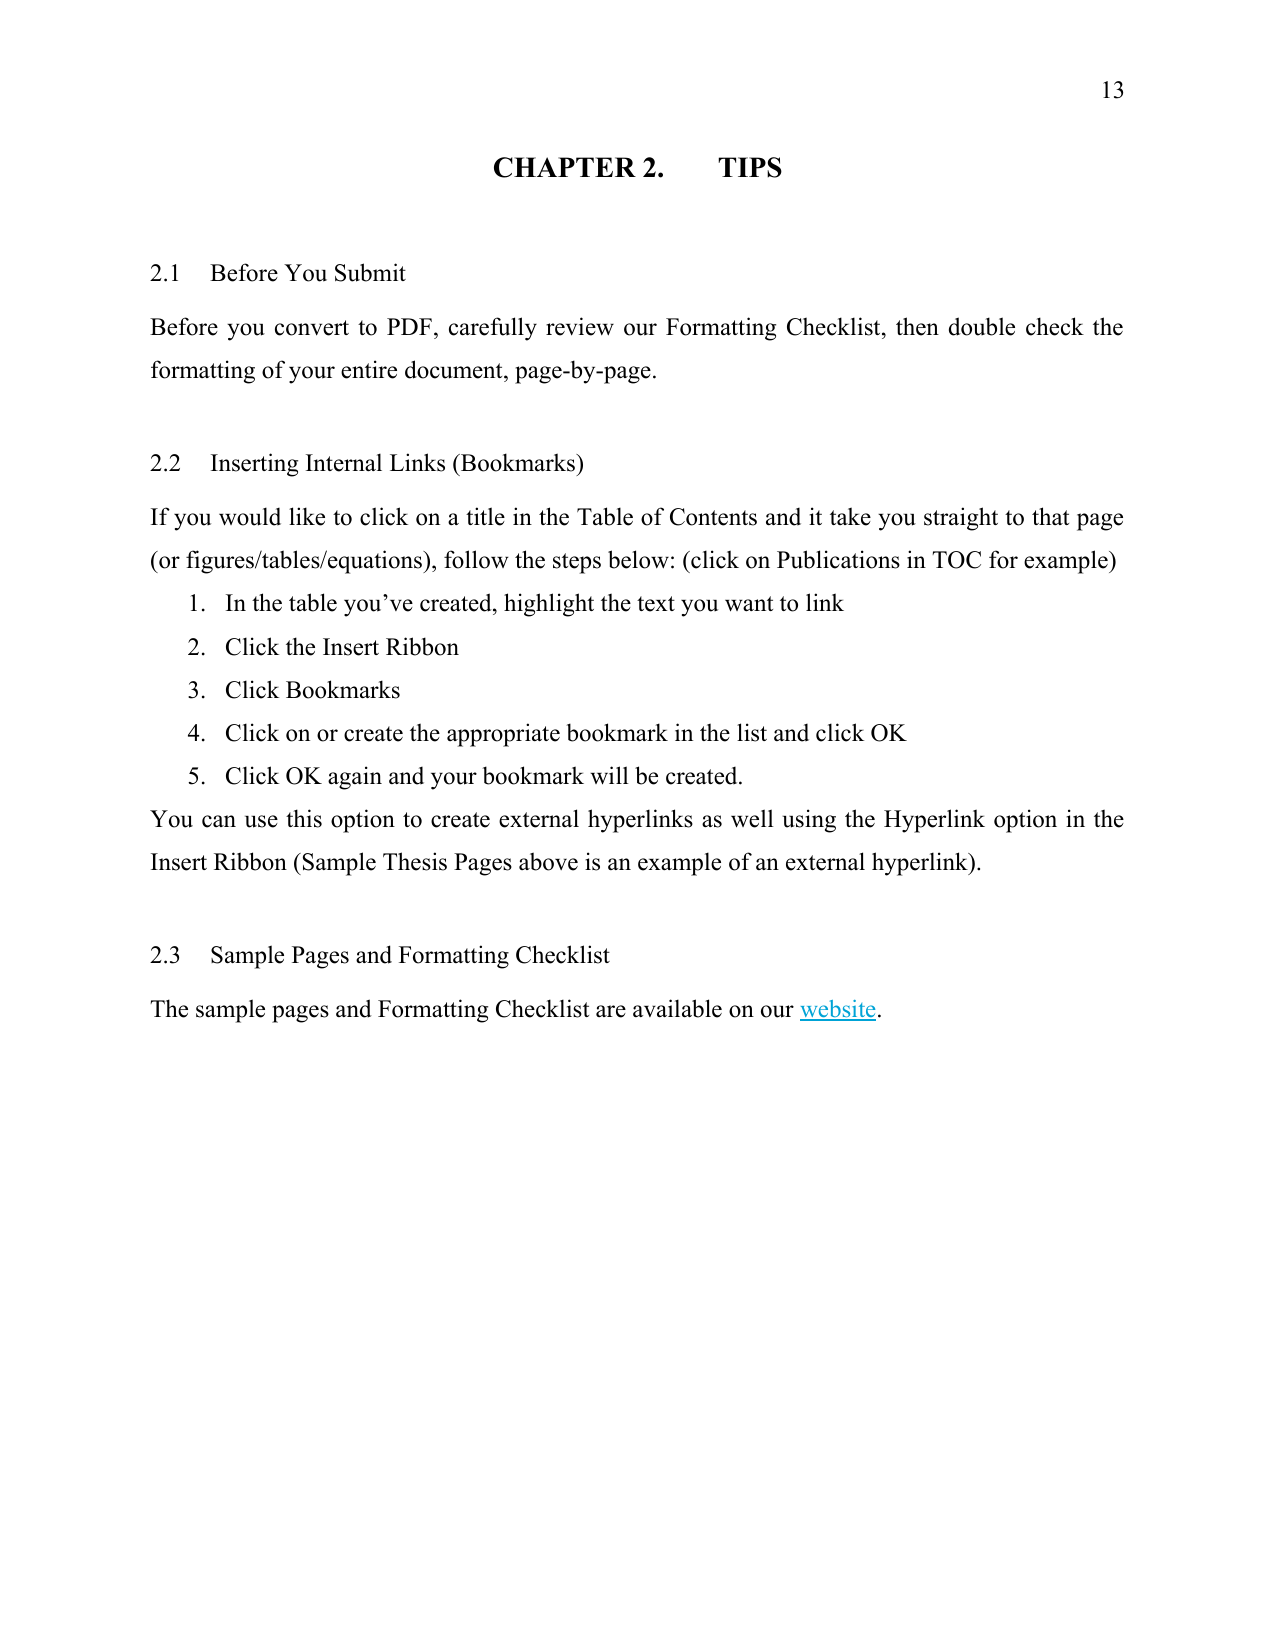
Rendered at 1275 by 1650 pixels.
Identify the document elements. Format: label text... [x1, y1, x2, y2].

list Click OK again and your bookmark will be created. [187, 761, 1125, 790]
list Click on or create the appropriate bookmark in the list and click OK [187, 718, 1125, 747]
text If you would like to click on a title in the Table of Contents and it take you straight to that page (or figures/tables/equations), follow the steps below: (click on Publications in TOC for example) [150, 502, 1125, 574]
text The sample pages and Formatting Checklist are available on our website. [150, 994, 1125, 1023]
subtitle Sample Pages and Formatting Checklist [150, 940, 1125, 969]
subtitle Inserting Internal Links (Bookmarks) [150, 448, 1125, 477]
list Click Bookmarks [187, 675, 1125, 703]
list You can use this option to create external hyperlinks as well using the Hyperlink option in the Insert Ribbon (Sample Thesis Pages above is an example of an external hyperlink). [150, 804, 1125, 876]
subtitle TIPS [150, 150, 1125, 183]
text Before you convert to PDF, carefully review our Formatting Checklist, then double check the formatting of your entire document, page-by-page. [150, 312, 1125, 384]
list In the table you’ve created, highlight the text you want to link [187, 588, 1125, 617]
list Click the Insert Ribbon [187, 632, 1125, 660]
subtitle Before You Submit [150, 258, 1125, 287]
